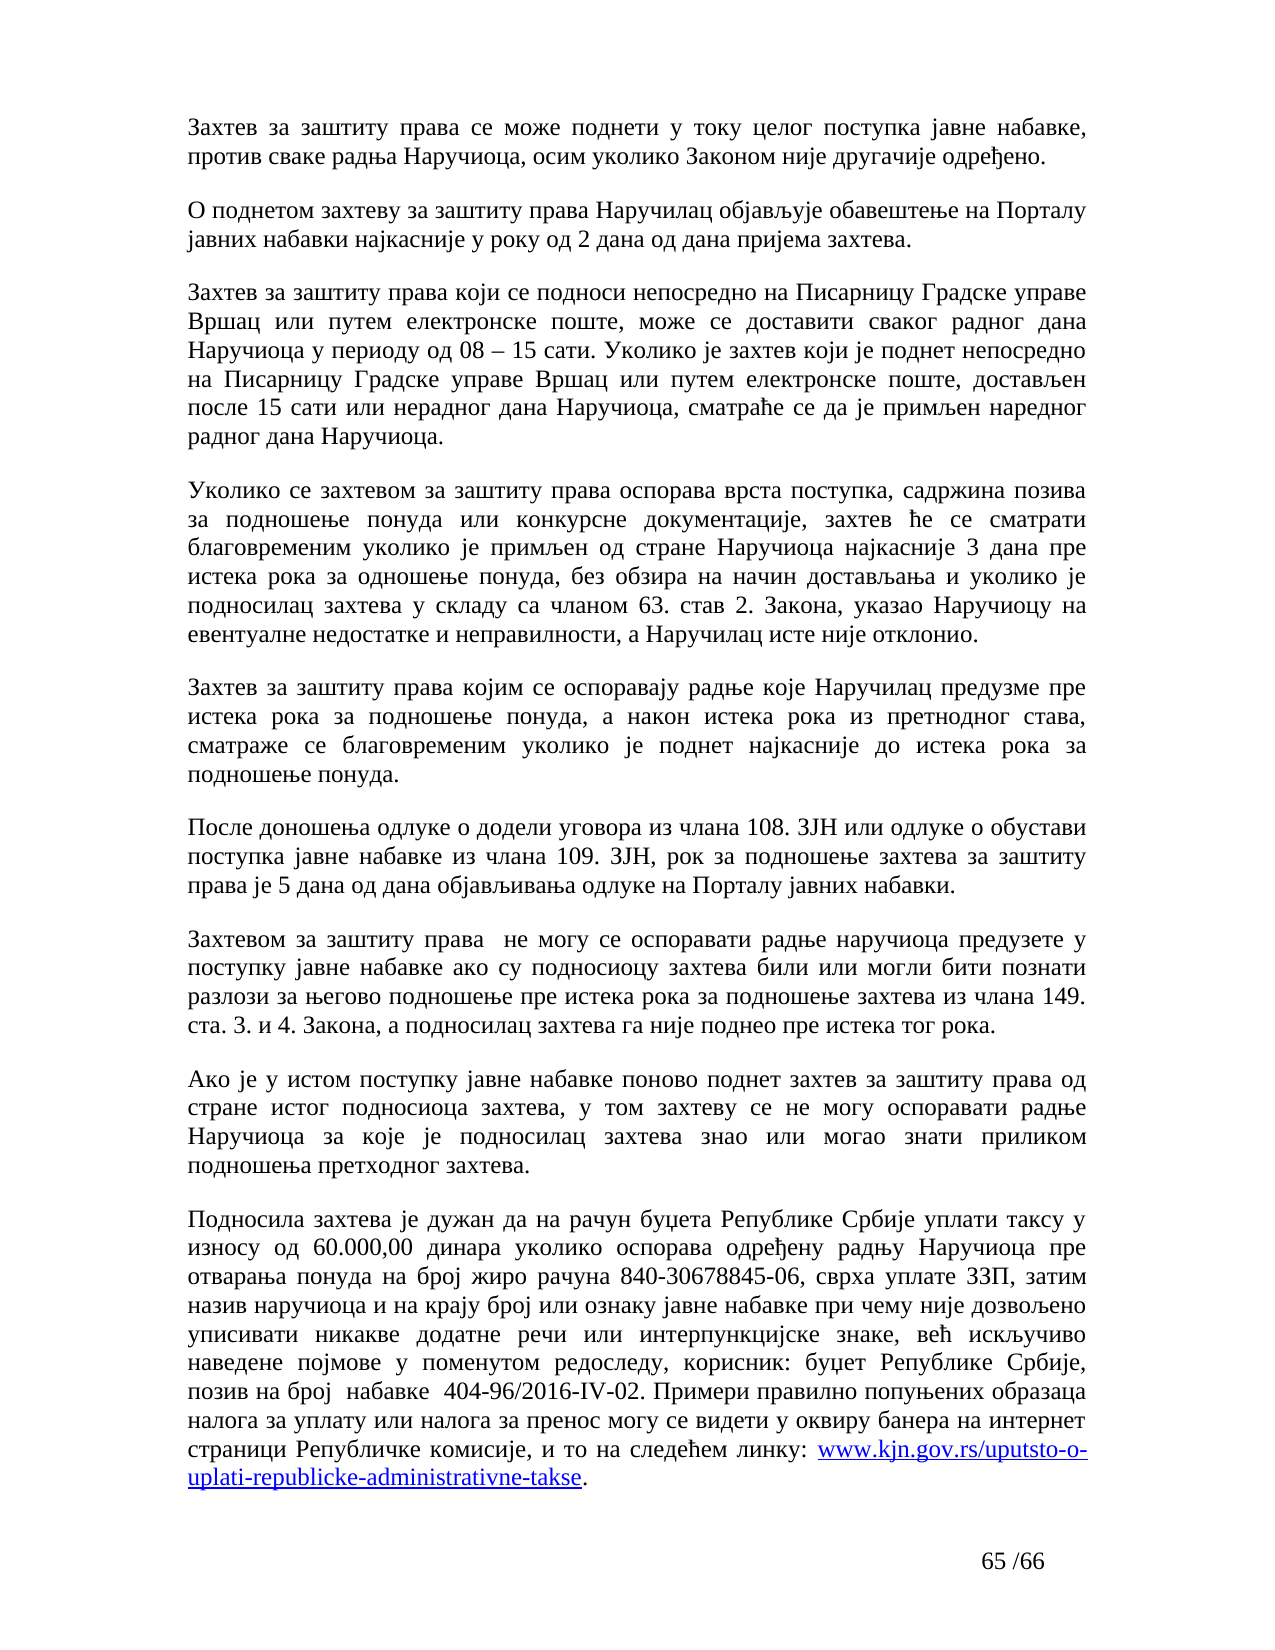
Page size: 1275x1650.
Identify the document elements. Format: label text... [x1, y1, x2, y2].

text Уколико се захтевом за заштиту права оспорава врста поступка, садржина позива за подношење понуда или конкурсне документације, захтев ће се сматрати благовременим уколико је примљен од стране Наручиоца најкасније 3 дана пре истека рока за одношење понуда, без обзира на начин достављања и уколико је подносилац захтева у складу са чланом 63. став 2. Закона, указао Наручиоцу на евентуалне недостатке и неправилности, а Наручилац исте није отклонио. [187, 475, 1087, 647]
text Захтев за заштиту права се може поднети у току целог поступка јавне набавке, против сваке радња Наручиоца, осим уколико Законом није другачије одређено. [187, 112, 1087, 170]
text О поднетом захтеву за заштиту права Наручилац објављује обавештење на Порталу јавних набавки најкасније у року од 2 дана од дана пријема захтева. [187, 195, 1087, 252]
text Подносила захтева је дужан да на рачун буџета Републике Србије уплати таксу у износу од 60.000,00 динара уколико оспорава одређену радњу Наручиоца пре отварања понуда на број жиро рачуна 840-30678845-06, сврха уплате ЗЗП, затим назив наручиоца и на крају број или ознаку јавне набавке при чему није дозвољено уписивати никакве додатне речи или интерпункцијске знаке, већ искључиво наведене појмове у поменутом редоследу, корисник: буџет Републике Србије, позив на број набавке 404-96/2016-IV-02. Примери правилно попуњених образаца налога за уплату или налога за пренос могу се видети у оквиру банера на интернет страници Републичке комисије, и то на следећем линку: www.kjn.gov.rs/uputsto-o-uplati-republicke-administrativne-takse. [187, 1204, 1087, 1491]
text Захтев за заштиту права којим се оспоравају радње које Наручилац предузме пре истека рока за подношење понуда, а након истека рока из претнодног става, сматраже се благовременим уколико је поднет најкасније до истека рока за подношење понуда. [187, 672, 1087, 787]
text Захтев за заштиту права који се подноси непосредно на Писарницу Градске управе Вршац или путем електронске поште, може се доставити сваког радног дана Наручиоца у периоду од 08 – 15 сати. Уколико је захтев који је поднет непосредно на Писарницу Градске управе Вршац или путем електронске поште, достављен после 15 сати или нерадног дана Наручиоца, сматраће се да је примљен наредног радног дана Наручиоца. [187, 277, 1087, 450]
text После доношења одлуке о додели уговора из члана 108. ЗЈН или одлуке о обустави поступка јавне набавке из члана 109. ЗЈН, рок за подношење захтева за заштиту права је 5 дана од дана објављивања одлуке на Порталу јавних набавки. [187, 812, 1087, 899]
text Захтевом за заштиту права не могу се оспоравати радње наручиоца предузете у поступку јавне набавке ако су подносиоцу захтева били или могли бити познати разлози за његово подношење пре истека рока за подношење захтева из члана 149. ста. 3. и 4. Закона, а подносилац захтева га није поднео пре истека тог рока. [187, 924, 1087, 1039]
text Ако је у истом поступку јавне набавке поново поднет захтев за заштиту права од стране истог подносиоца захтева, у том захтеву се не могу оспоравати радње Наручиоца за које је подносилац захтева знао или могао знати приликом подношења претходног захтева. [187, 1064, 1087, 1179]
